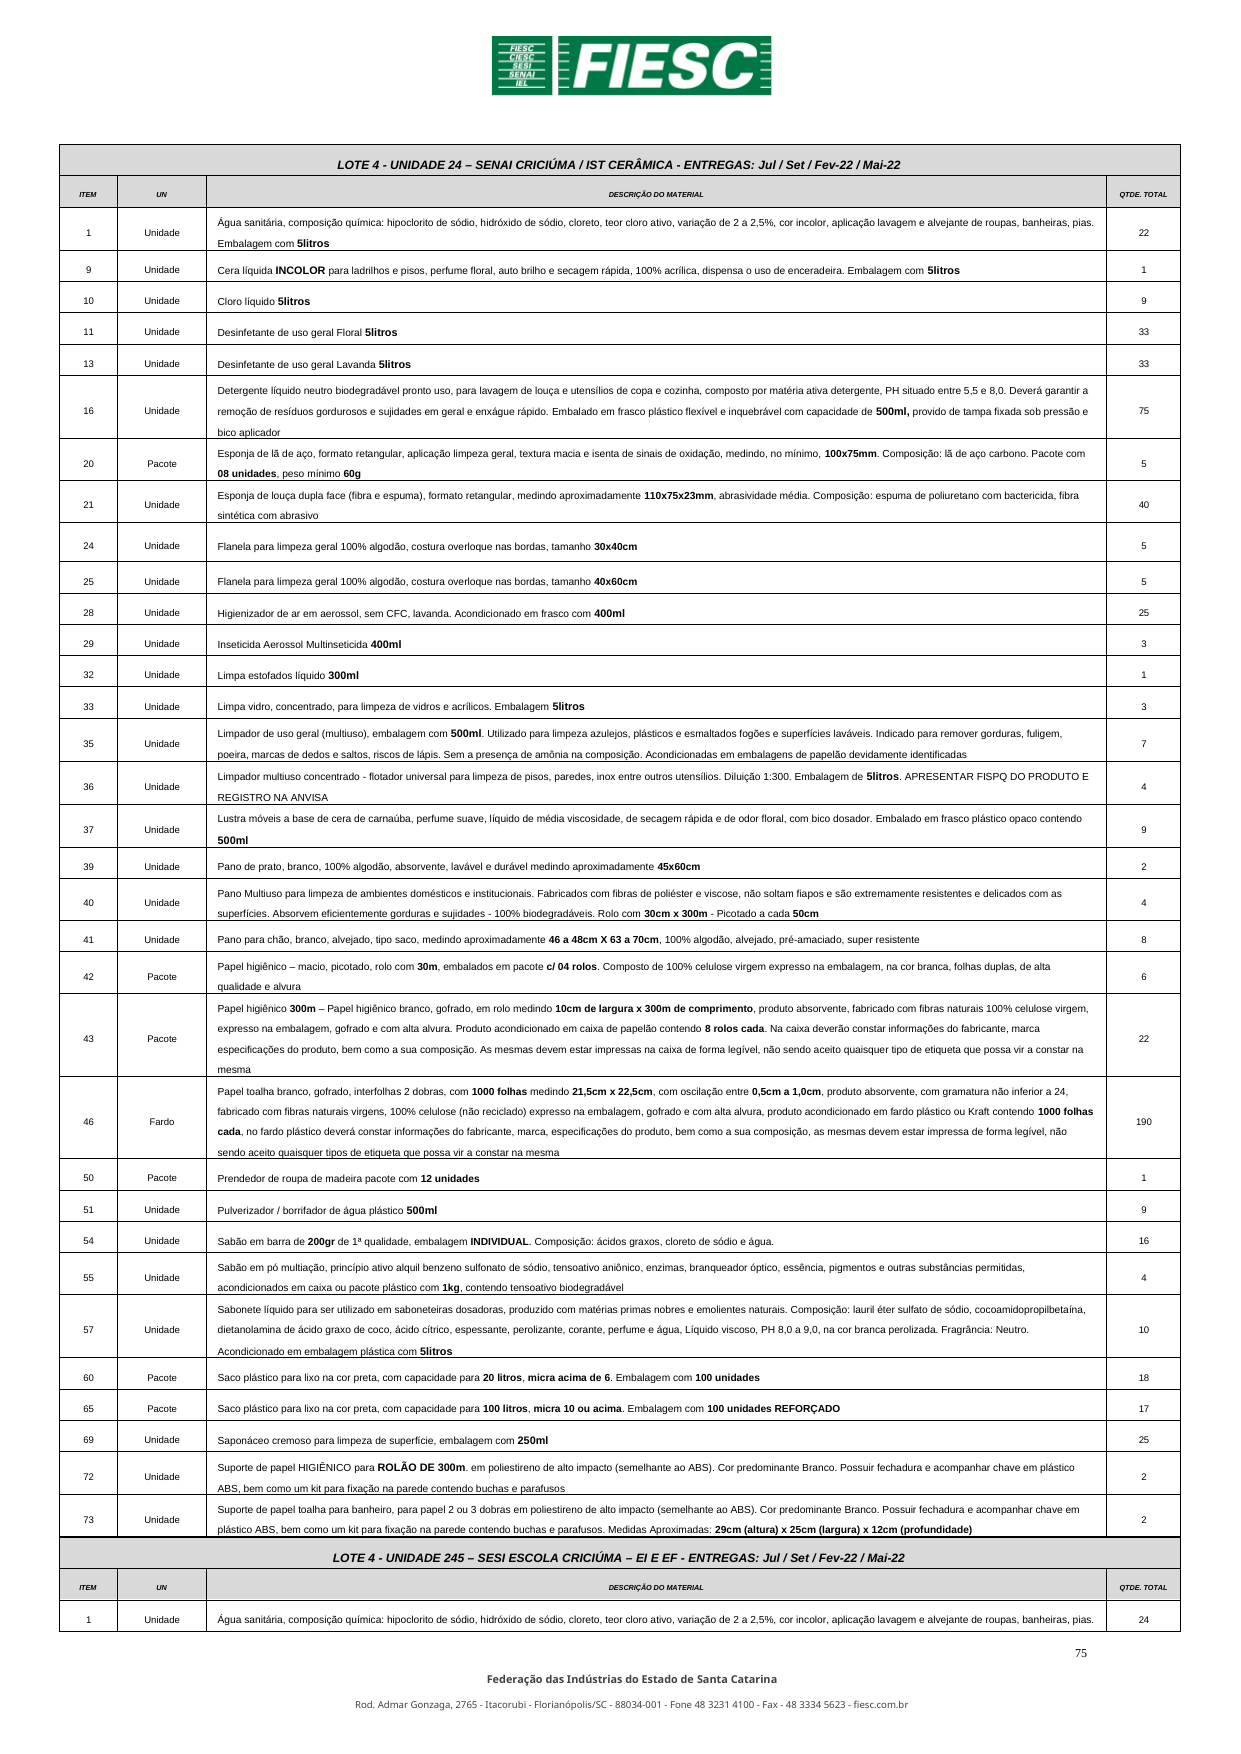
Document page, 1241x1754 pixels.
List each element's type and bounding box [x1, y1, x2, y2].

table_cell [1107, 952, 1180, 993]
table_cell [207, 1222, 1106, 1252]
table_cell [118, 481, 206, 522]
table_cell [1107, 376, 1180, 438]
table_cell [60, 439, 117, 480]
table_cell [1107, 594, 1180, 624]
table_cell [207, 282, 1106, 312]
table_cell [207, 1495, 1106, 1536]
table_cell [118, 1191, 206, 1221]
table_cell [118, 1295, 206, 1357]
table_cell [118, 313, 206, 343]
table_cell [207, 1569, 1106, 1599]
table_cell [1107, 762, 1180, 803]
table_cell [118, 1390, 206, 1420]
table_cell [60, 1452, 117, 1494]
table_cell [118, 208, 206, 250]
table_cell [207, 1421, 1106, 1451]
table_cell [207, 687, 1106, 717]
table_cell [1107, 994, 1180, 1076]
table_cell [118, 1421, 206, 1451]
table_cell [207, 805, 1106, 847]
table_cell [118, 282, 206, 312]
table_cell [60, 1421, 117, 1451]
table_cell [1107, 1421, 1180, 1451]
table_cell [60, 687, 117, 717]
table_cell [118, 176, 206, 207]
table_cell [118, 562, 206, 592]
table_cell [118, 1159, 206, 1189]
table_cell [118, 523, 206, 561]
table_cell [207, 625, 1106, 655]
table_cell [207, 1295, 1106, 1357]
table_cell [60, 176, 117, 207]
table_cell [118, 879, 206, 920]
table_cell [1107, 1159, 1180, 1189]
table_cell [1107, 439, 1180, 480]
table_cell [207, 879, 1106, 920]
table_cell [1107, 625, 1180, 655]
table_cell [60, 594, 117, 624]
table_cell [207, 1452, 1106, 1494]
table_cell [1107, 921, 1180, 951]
picture [491, 36, 772, 96]
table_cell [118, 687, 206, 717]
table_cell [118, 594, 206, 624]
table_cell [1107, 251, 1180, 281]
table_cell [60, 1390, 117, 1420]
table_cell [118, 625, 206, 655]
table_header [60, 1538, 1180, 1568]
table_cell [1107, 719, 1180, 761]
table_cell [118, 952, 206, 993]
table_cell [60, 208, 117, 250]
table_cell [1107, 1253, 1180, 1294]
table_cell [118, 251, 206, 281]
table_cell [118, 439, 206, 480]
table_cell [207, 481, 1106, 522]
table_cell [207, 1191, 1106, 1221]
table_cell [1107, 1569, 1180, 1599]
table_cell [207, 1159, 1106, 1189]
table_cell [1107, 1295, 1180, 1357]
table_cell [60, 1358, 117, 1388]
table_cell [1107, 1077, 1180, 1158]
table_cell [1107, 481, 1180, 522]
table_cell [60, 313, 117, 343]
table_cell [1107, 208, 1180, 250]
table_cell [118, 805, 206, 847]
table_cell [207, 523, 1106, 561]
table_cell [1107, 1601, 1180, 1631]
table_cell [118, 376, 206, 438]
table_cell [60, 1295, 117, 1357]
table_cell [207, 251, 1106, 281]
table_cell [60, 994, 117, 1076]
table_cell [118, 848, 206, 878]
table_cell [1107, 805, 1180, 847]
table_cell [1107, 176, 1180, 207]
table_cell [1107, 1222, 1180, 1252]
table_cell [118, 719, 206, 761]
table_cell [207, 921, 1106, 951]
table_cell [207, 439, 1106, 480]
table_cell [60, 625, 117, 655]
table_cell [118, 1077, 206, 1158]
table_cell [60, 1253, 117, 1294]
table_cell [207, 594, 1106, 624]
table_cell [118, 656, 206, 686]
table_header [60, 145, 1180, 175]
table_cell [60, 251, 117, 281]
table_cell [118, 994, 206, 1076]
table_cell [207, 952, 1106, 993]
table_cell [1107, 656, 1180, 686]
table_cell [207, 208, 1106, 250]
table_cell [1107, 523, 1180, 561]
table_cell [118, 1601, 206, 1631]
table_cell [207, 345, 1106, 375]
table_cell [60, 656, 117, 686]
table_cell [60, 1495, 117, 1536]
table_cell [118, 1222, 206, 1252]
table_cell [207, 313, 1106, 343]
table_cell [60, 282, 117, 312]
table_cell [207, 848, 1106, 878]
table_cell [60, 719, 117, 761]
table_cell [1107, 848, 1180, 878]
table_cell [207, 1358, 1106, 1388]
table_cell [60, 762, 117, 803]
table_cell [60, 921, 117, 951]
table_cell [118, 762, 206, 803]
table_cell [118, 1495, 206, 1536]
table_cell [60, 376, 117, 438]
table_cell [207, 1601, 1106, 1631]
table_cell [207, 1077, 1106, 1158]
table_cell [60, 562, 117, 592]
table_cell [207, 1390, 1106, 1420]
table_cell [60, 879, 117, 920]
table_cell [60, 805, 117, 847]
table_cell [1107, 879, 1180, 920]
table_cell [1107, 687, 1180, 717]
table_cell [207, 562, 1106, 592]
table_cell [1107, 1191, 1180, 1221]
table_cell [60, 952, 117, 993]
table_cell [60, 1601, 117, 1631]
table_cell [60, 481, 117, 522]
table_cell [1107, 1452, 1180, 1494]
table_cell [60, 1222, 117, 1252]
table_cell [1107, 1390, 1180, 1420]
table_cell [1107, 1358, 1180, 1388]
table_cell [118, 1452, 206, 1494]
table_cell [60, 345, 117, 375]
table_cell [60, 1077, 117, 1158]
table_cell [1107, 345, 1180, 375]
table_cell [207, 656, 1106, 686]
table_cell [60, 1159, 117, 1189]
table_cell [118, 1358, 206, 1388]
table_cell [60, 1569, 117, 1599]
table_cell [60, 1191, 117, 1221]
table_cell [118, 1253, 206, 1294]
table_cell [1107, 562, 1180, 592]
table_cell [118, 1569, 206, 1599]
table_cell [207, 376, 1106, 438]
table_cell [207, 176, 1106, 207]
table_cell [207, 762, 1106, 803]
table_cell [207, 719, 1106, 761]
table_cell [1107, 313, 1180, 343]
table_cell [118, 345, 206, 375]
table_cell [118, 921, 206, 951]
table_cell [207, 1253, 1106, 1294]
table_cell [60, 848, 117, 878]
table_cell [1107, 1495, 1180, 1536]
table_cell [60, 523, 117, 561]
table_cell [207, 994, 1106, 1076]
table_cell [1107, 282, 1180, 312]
